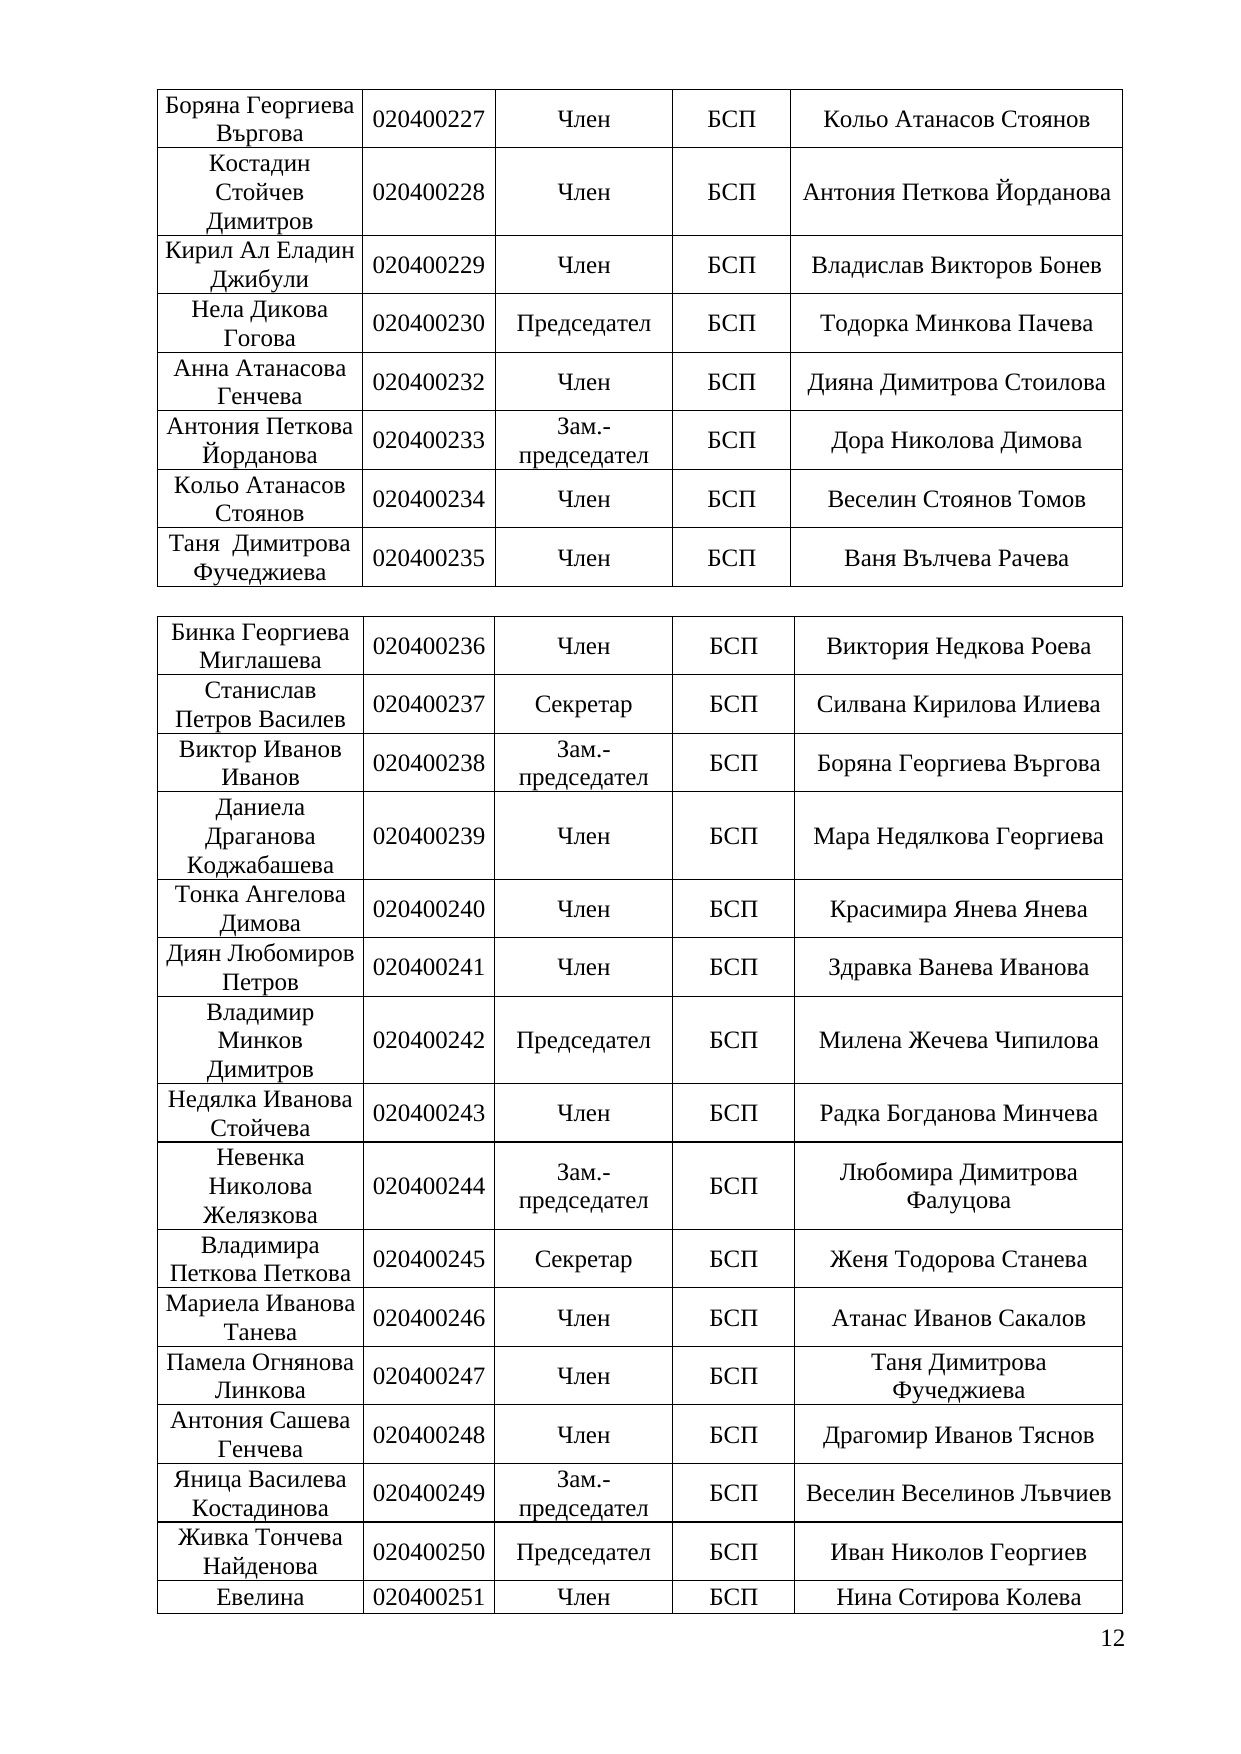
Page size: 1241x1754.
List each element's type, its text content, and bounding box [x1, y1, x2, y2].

table_cell 020400244 [364, 1143, 494, 1229]
table_cell Иван Николов Георгиев [795, 1523, 1122, 1580]
table_cell 020400249 [364, 1464, 494, 1521]
table_cell Памела Огнянова Линкова [158, 1347, 363, 1404]
table_cell Член [496, 528, 672, 586]
table_cell БСП [673, 236, 790, 293]
table_cell БСП [673, 792, 794, 878]
table_cell Даниела Драганова Коджабашева [158, 792, 363, 878]
table_cell Силвана Кирилова Илиева [795, 675, 1122, 733]
table_cell 020400232 [363, 353, 495, 410]
table_cell Член [496, 90, 672, 147]
table_cell 020400233 [363, 411, 495, 469]
table_cell БСП [673, 1464, 794, 1521]
table_cell БСП [673, 1288, 794, 1346]
table_cell Член [495, 1405, 672, 1463]
table_cell Член [495, 1084, 672, 1141]
table_cell Антония Петкова Йорданова [158, 411, 362, 469]
table_cell Драгомир Иванов Тяснов [795, 1405, 1122, 1463]
table_cell Костадин Стойчев Димитров [158, 148, 362, 234]
table_cell 020400241 [364, 938, 494, 996]
table_cell БСП [673, 1523, 794, 1580]
table_cell Кирил Ал Еладин Джибули [158, 236, 362, 293]
table_cell Член [496, 470, 672, 527]
table_cell Зам.-председател [495, 1143, 672, 1229]
table_cell БСП [673, 353, 790, 410]
table_cell Член [495, 1347, 672, 1404]
table_cell Антония Сашева Генчева [158, 1405, 363, 1463]
table_cell Боряна Георгиева Въргова [158, 90, 362, 147]
table_cell Дора Николова Димова [791, 411, 1122, 469]
table_cell Член [495, 880, 672, 937]
table_cell Станислав Петров Василев [158, 675, 363, 733]
table_cell 020400237 [364, 675, 494, 733]
table_cell Зам.-председател [495, 734, 672, 791]
table_header Член [495, 617, 672, 674]
table_cell Член [495, 1581, 672, 1613]
table_cell 020400240 [364, 880, 494, 937]
table_header Бинка Георгиева Миглашева [158, 617, 363, 674]
table_cell Диян Любомиров Петров [158, 938, 363, 996]
table_cell 020400245 [364, 1230, 494, 1287]
table_cell Владислав Викторов Бонев [791, 236, 1122, 293]
table_cell Мара Недялкова Георгиева [795, 792, 1122, 878]
table_cell Таня Димитрова Фучеджиева [795, 1347, 1122, 1404]
table_cell Веселин Веселинов Лъвчиев [795, 1464, 1122, 1521]
table_cell БСП [673, 938, 794, 996]
table_cell Член [495, 792, 672, 878]
table_header 020400236 [364, 617, 494, 674]
table_cell 020400243 [364, 1084, 494, 1141]
table_cell 020400234 [363, 470, 495, 527]
table_cell Секретар [495, 1230, 672, 1287]
table_cell БСП [673, 528, 790, 586]
table_cell Нела Дикова Гогова [158, 294, 362, 352]
table_cell Анна Атанасова Генчева [158, 353, 362, 410]
table_cell БСП [673, 1084, 794, 1141]
table_cell БСП [673, 90, 790, 147]
table_cell БСП [673, 1230, 794, 1287]
table_cell 020400251 [364, 1581, 494, 1613]
table_cell БСП [673, 1143, 794, 1229]
table_cell Таня Димитрова Фучеджиева [158, 528, 362, 586]
table_header БСП [673, 617, 794, 674]
table_cell Кольо Атанасов Стоянов [791, 90, 1122, 147]
table_cell 020400235 [363, 528, 495, 586]
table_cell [795, 1581, 1122, 1613]
table_header Виктория Недкова Роева [795, 617, 1122, 674]
table_cell Недялка Иванова Стойчева [158, 1084, 363, 1141]
table_cell Председател [496, 294, 672, 352]
table_cell Член [496, 353, 672, 410]
table_cell БСП [673, 1347, 794, 1404]
table_cell Зам.-председател [495, 1464, 672, 1521]
table_cell Здравка Ванева Иванова [795, 938, 1122, 996]
table_cell Антония Петкова Йорданова [791, 148, 1122, 234]
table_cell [158, 1581, 363, 1613]
table_cell БСП [673, 470, 790, 527]
table_cell БСП [673, 1405, 794, 1463]
table_cell 020400227 [363, 90, 495, 147]
table_cell Атанас Иванов Сакалов [795, 1288, 1122, 1346]
table_cell Красимира Янева Янева [795, 880, 1122, 937]
table_cell БСП [673, 411, 790, 469]
table_cell 020400230 [363, 294, 495, 352]
table_cell 020400238 [364, 734, 494, 791]
table_cell Владимир Минков Димитров [158, 997, 363, 1083]
table_cell Милена Жечева Чипилова [795, 997, 1122, 1083]
table_cell БСП [673, 997, 794, 1083]
table_cell Яница Василева Костадинова [158, 1464, 363, 1521]
table_cell Боряна Георгиева Въргова [795, 734, 1122, 791]
table_cell 020400228 [363, 148, 495, 234]
table_cell Член [495, 938, 672, 996]
table_cell Женя Тодорова Станева [795, 1230, 1122, 1287]
table_cell 020400248 [364, 1405, 494, 1463]
table_cell 020400242 [364, 997, 494, 1083]
table_cell Невенка Николова Желязкова [158, 1143, 363, 1229]
table_cell Веселин Стоянов Томов [791, 470, 1122, 527]
table_cell БСП [673, 1581, 794, 1613]
table_cell Тонка Ангелова Димова [158, 880, 363, 937]
table_cell БСП [673, 148, 790, 234]
table_cell Секретар [495, 675, 672, 733]
table_cell Радка Богданова Минчева [795, 1084, 1122, 1141]
table_cell Член [495, 1288, 672, 1346]
table_cell 020400250 [364, 1523, 494, 1580]
table_cell Член [496, 148, 672, 234]
table_cell БСП [673, 880, 794, 937]
table_cell Виктор Иванов Иванов [158, 734, 363, 791]
table_cell БСП [673, 734, 794, 791]
table_cell Председател [495, 1523, 672, 1580]
table_cell Кольо Атанасов Стоянов [158, 470, 362, 527]
table_cell Живка Тончева Найденова [158, 1523, 363, 1580]
table_cell Владимира Петкова Петкова [158, 1230, 363, 1287]
table_cell Дияна Димитрова Стоилова [791, 353, 1122, 410]
table_cell БСП [673, 675, 794, 733]
table_cell Ваня Вълчева Рачева [791, 528, 1122, 586]
table_cell 020400239 [364, 792, 494, 878]
table_cell БСП [673, 294, 790, 352]
table_cell 020400229 [363, 236, 495, 293]
table_cell Зам.-председател [496, 411, 672, 469]
table_cell Любомира Димитрова Фалуцова [795, 1143, 1122, 1229]
table_cell Член [496, 236, 672, 293]
table_cell 020400246 [364, 1288, 494, 1346]
table_cell Мариела Иванова Танева [158, 1288, 363, 1346]
table_cell Тодорка Минкова Пачева [791, 294, 1122, 352]
table_cell Председател [495, 997, 672, 1083]
table_cell 020400247 [364, 1347, 494, 1404]
